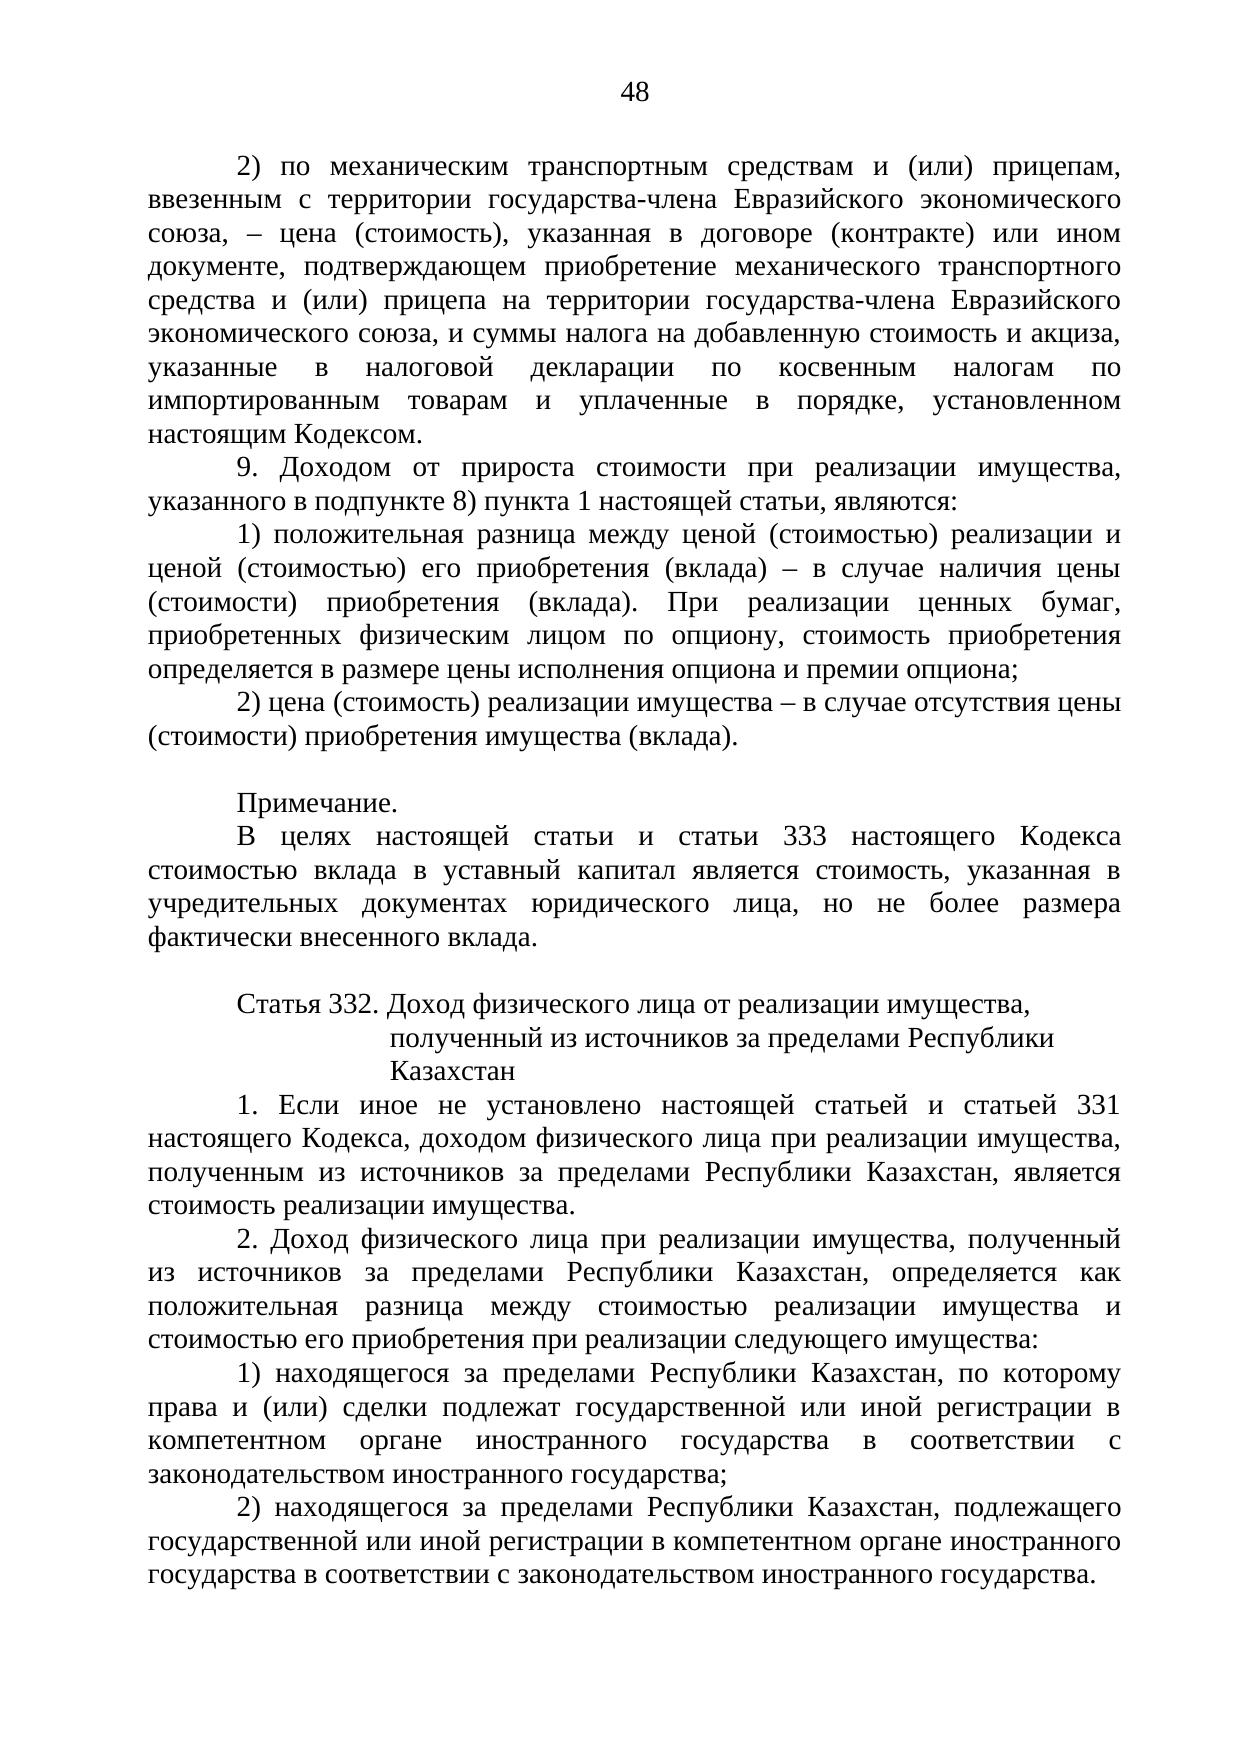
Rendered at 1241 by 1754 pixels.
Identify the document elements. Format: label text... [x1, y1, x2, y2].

text Казахстан [236, 1053, 1122, 1087]
text 1) находящегося за пределами Республики Казахстан, по которому права и (или) сделки подлежат государственной или иной регистрации в компетентном органе иностранного государства в соответствии с законодательством иностранного государства; [148, 1355, 1122, 1489]
text 2) находящегося за пределами Республики Казахстан, подлежащего государственной или иной регистрации в компетентном органе иностранного государства в соответствии с законодательством иностранного государства. [148, 1489, 1122, 1590]
text Статья 332. Доход физического лица от реализации имущества, [236, 986, 1122, 1020]
text 1) положительная разница между ценой (стоимостью) реализации и ценой (стоимостью) его приобретения (вклада) – в случае наличия цены (стоимости) приобретения (вклада). При реализации ценных бумаг, приобретенных физическим лицом по опциону, стоимость приобретения определяется в размере цены исполнения опциона и премии опциона; [148, 517, 1122, 684]
text полученный из источников за пределами Республики [236, 1020, 1122, 1053]
text 9. Доходом от прироста стоимости при реализации имущества, указанного в подпункте 8) пункта 1 настоящей статьи, являются: [148, 449, 1122, 517]
text 2) по механическим транспортным средствам и (или) прицепам, ввезенным с территории государства-члена Евразийского экономического союза, – цена (стоимость), указанная в договоре (контракте) или ином документе, подтверждающем приобретение механического транспортного средства и (или) прицепа на территории государства-члена Евразийского экономического союза, и суммы налога на добавленную стоимость и акциза, указанные в налоговой декларации по косвенным налогам по импортированным товарам и уплаченные в порядке, установленном настоящим Кодексом. [148, 148, 1122, 449]
text В целях настоящей статьи и статьи 333 настоящего Кодекса стоимостью вклада в уставный капитал является стоимость, указанная в учредительных документах юридического лица, но не более размера фактически внесенного вклада. [148, 818, 1122, 953]
text Примечание. [148, 785, 1122, 818]
text 2. Доход физического лица при реализации имущества, полученный из источников за пределами Республики Казахстан, определяется как положительная разница между стоимостью реализации имущества и стоимостью его приобретения при реализации следующего имущества: [148, 1221, 1122, 1355]
text 2) цена (стоимость) реализации имущества – в случае отсутствия цены (стоимости) приобретения имущества (вклада). [148, 684, 1122, 751]
text 1. Если иное не установлено настоящей статьей и статьей 331 настоящего Кодекса, доходом физического лица при реализации имущества, полученным из источников за пределами Республики Казахстан, является стоимость реализации имущества. [148, 1087, 1122, 1221]
